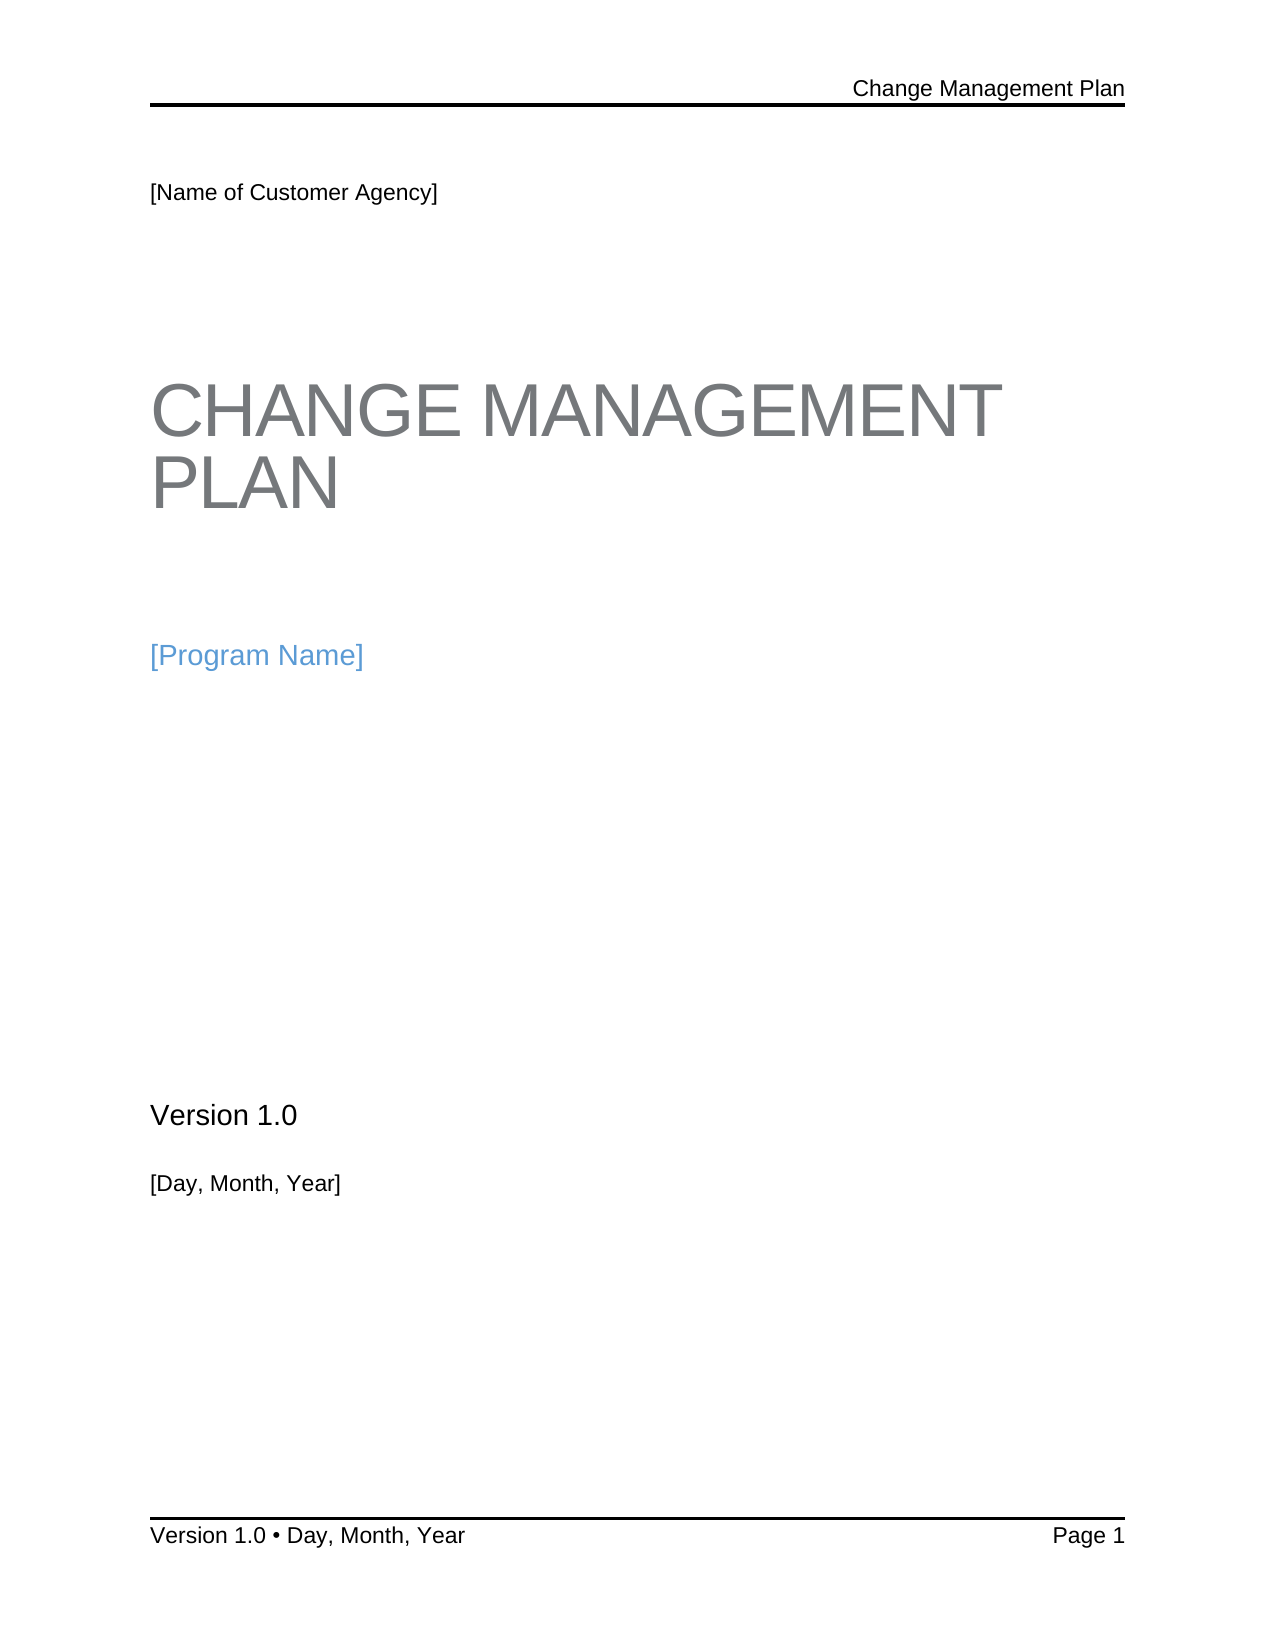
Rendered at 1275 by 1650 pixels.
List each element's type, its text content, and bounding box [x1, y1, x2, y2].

subtitle [Program Name] [150, 638, 1125, 671]
text [Name of Customer Agency] [150, 178, 1125, 205]
text [Day, Month, Year] [150, 1170, 1125, 1197]
title CHANGE MANAGEMENT plan [150, 377, 1125, 524]
text Version 1.0 [150, 1098, 1125, 1131]
